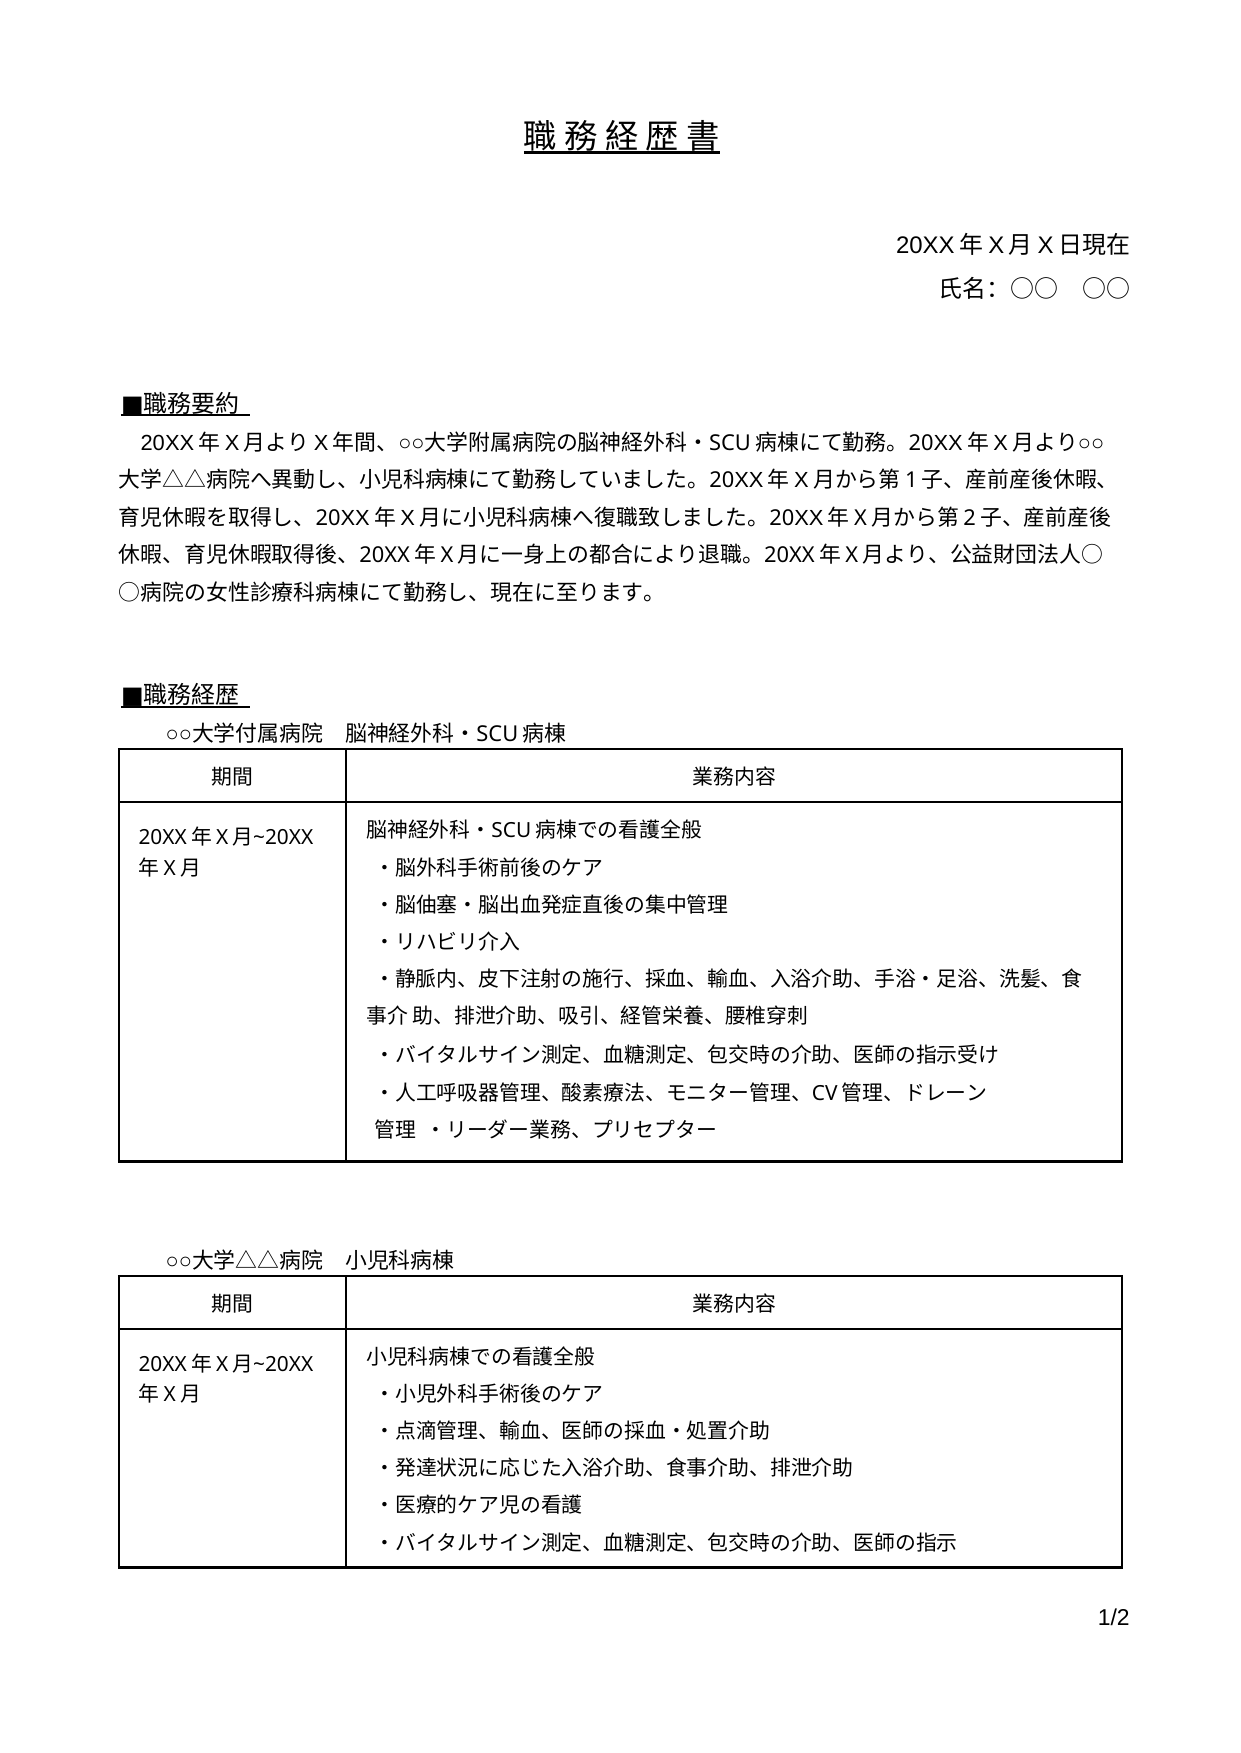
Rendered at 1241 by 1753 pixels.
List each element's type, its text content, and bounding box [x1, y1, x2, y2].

table_header 業務内容 [347, 750, 1121, 801]
text 職 務 経 歴 書 [118, 110, 720, 158]
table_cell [347, 1330, 1121, 1566]
table_header 期間 [120, 1277, 345, 1328]
table_header 期間 [120, 750, 345, 801]
text ○○大学付属病院 脳神経外科・SCU病棟 [165, 716, 1129, 748]
text ■職務経歴 [121, 676, 1129, 711]
text ■職務要約 [121, 384, 1129, 419]
text 氏名：○○ ○○ [118, 270, 1130, 305]
text 20XX年X月よりX年間、○○大学附属病院の脳神経外科・SCU病棟にて勤務。20XX年X月より○○大学△△病院へ異動し、小児科病棟にて勤務していました。20XX年X月から第1子、産前産後休暇、育児休暇を取得し、20XX年X月に小児科病棟へ復職致しました。20XX年X月から第2子、産前産後休暇、育児休暇取得後、20XX年X月に一身上の都合により退職。20XX年X月より、公益財団法人○○病院の女性診療科病棟にて勤務し、現在に至ります。 [118, 425, 1121, 606]
text 20XX年X月X日現在 [118, 226, 1130, 260]
table_cell 20XX年X月~20XX年X月 [120, 1330, 345, 1566]
table_cell 脳神経外科・SCU病棟での看護全般 ・脳外科手術前後のケア ・脳伷塞・脳出血発症直後の集中管理 ・リハビリ介入 ・静脈内、皮下注射の施行、採血、輸血、入浴介助、手浴・足浴、洗髪、食事介 助、排泄介助、吸引、経管栄養、腰椎穿刺 ・バイタルサイン測定、血糖測定、包交時の介助、医師の指示受け ・人工呼吸器管理、酸素療法、モニター管理、CV管理、ドレーン管理 ・リーダー業務、プリセプター [347, 803, 1121, 1160]
table_cell 20XX年X月~20XX年X月 [120, 803, 345, 1160]
text ○○大学△△病院 小児科病棟 [165, 1243, 1129, 1275]
table_header 業務内容 [347, 1277, 1121, 1328]
